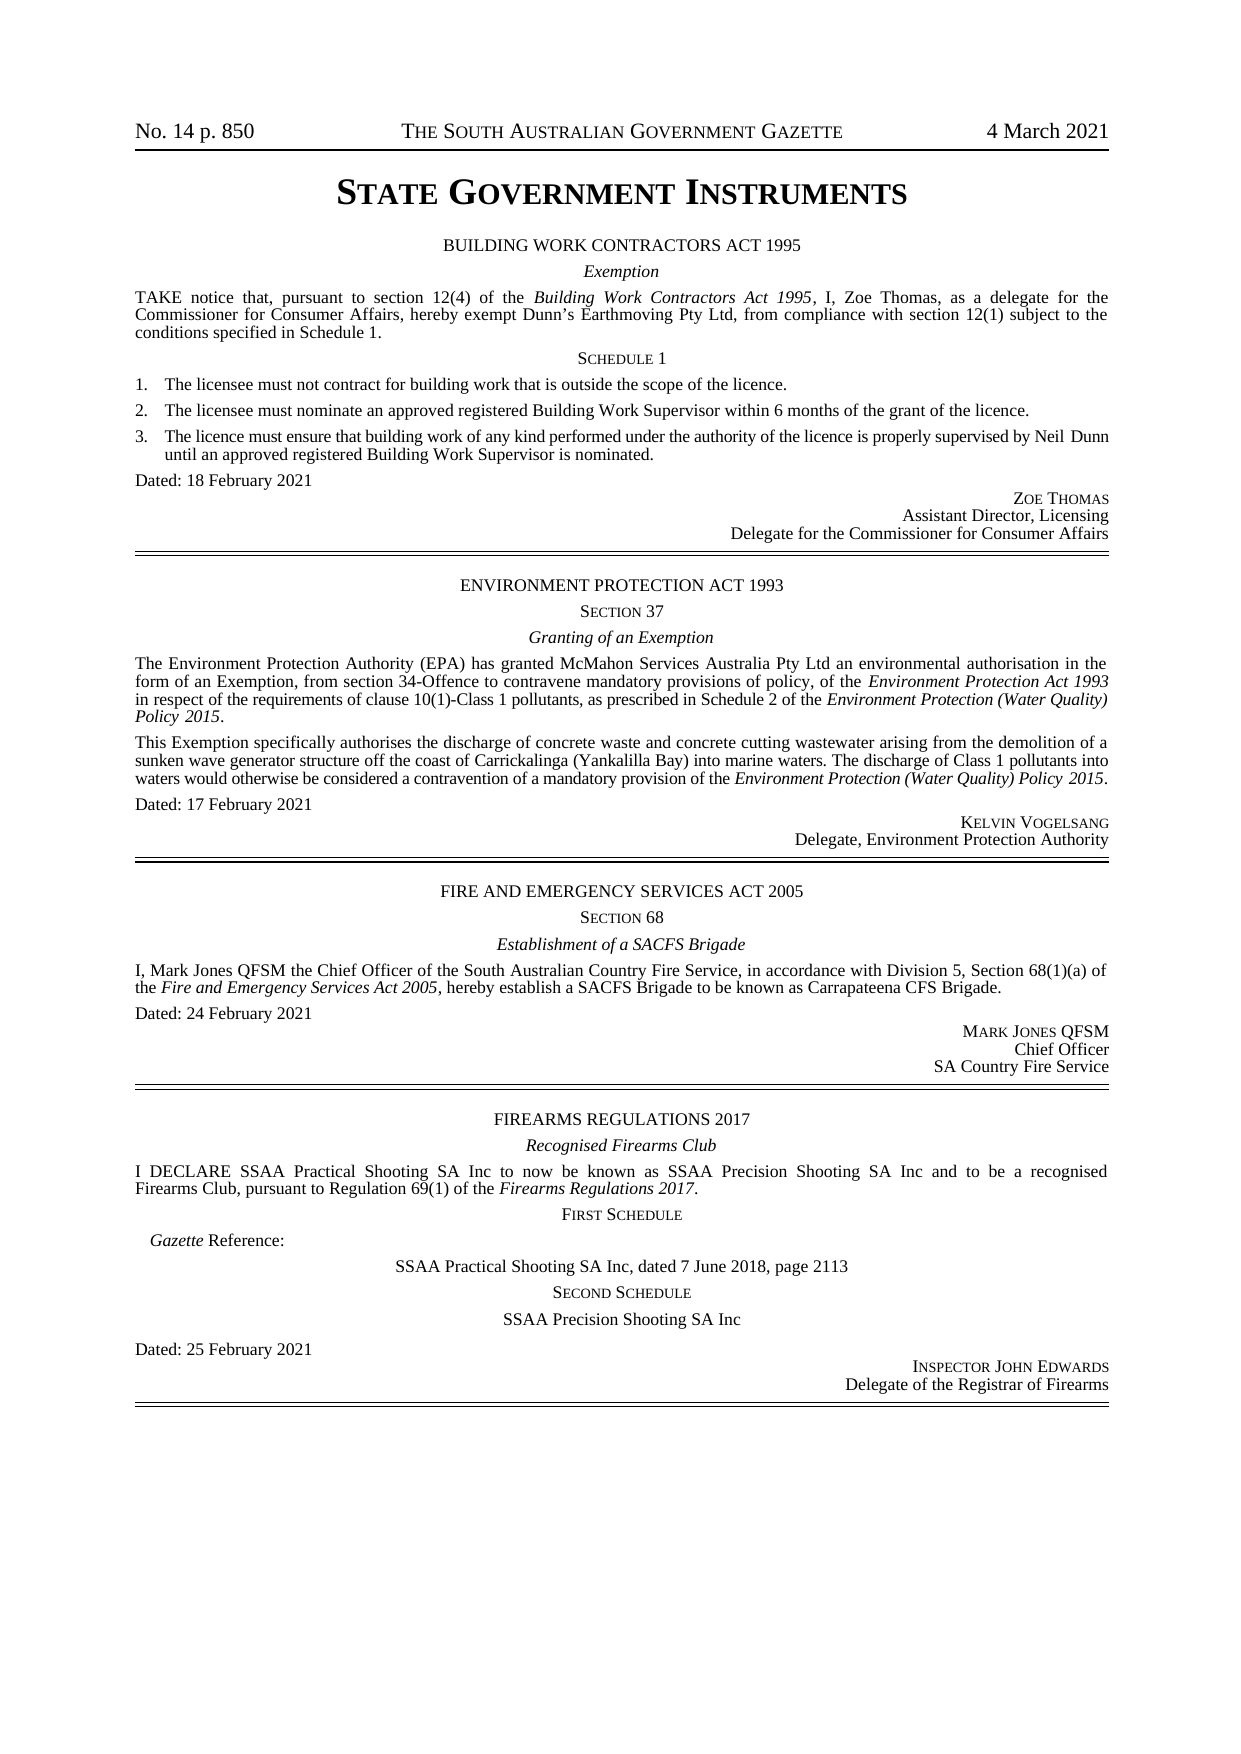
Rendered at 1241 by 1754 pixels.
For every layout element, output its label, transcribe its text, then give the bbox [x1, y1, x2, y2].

text SA Country Fire Service [135, 1059, 1109, 1076]
text The Environment Protection Authority (EPA) has granted McMahon Services Australia Pty Ltd an environmental authorisation in the form of an Exemption, from section 34-Offence to contravene mandatory provisions of policy, of the Environment Protection Act 1993 in respect of the requirements of clause 10(1)-Class 1 pollutants, as prescribed in Schedule 2 of the Environment Protection (Water Quality) Policy 2015. [135, 656, 1109, 726]
text Delegate for the Commissioner for Consumer Affairs [135, 525, 1109, 543]
text Granting of an Exemption [135, 629, 1109, 647]
text Assistant Director, Licensing [135, 508, 1109, 525]
subtitle Building Work Contractors Act 1995 [135, 237, 1109, 254]
text Establishment of a SACFS Brigade [135, 936, 1109, 953]
text Dated: 24 February 2021 [135, 1006, 1109, 1023]
text 2. The licensee must nominate an approved registered Building Work Supervisor within 6 months of the grant of the licence. [135, 402, 1109, 420]
subtitle Firearms Regulations 2017 [135, 1111, 1109, 1128]
text Mark Jones QFSM [135, 1023, 1109, 1041]
text Gazette Reference: [149, 1233, 1109, 1250]
text This Exemption specifically authorises the discharge of concrete waste and concrete cutting wastewater arising from the demolition of a sunken wave generator structure off the coast of Carrickalinga (Yankalilla Bay) into marine waters. The discharge of Class 1 pollutants into waters would otherwise be considered a contravention of a mandatory provision of the Environment Protection (Water Quality) Policy 2015. [135, 735, 1109, 788]
subtitle Environment Protection Act 1993 [135, 577, 1109, 595]
text Exemption [135, 263, 1109, 281]
text I, Mark Jones QFSM the Chief Officer of the South Australian Country Fire Service, in accordance with Division 5, Section 68(1)(a) of the Fire and Emergency Services Act 2005, hereby establish a SACFS Brigade to be known as Carrapateena CFS Brigade. [135, 962, 1109, 997]
text Dated: 18 February 2021 [135, 472, 1109, 490]
text First Schedule [135, 1207, 1109, 1224]
text Schedule 1 [135, 350, 1109, 368]
text TAKE notice that, pursuant to section 12(4) of the Building Work Contractors Act 1995, I, Zoe Thomas, as a delegate for the Commissioner for Consumer Affairs, hereby exempt Dunn’s Earthmoving Pty Ltd, from compliance with section 12(1) subject to the conditions specified in Schedule 1. [135, 289, 1109, 342]
text SSAA Practical Shooting SA Inc, dated 7 June 2018, page 2113 [135, 1259, 1109, 1276]
text SSAA Precision Shooting SA Inc [135, 1311, 1109, 1328]
text Zoe Thomas [135, 490, 1109, 508]
subtitle Fire and Emergency Services Act 2005 [135, 884, 1109, 901]
text Delegate, Environment Protection Authority [135, 832, 1109, 849]
text Recognised Firearms Club [135, 1137, 1109, 1154]
text Dated: 25 February 2021 [135, 1341, 1109, 1359]
text Inspector John Edwards [135, 1359, 1109, 1376]
text 1. The licensee must not contract for building work that is outside the scope of the licence. [135, 376, 1109, 394]
text Second Schedule [135, 1285, 1109, 1302]
text Dated: 17 February 2021 [135, 796, 1109, 814]
text Kelvin Vogelsang [135, 814, 1109, 832]
text 3. The licence must ensure that building work of any kind performed under the authority of the licence is properly supervised by Neil Dunn until an approved registered Building Work Supervisor is nominated. [135, 428, 1109, 464]
text Section 68 [135, 910, 1109, 927]
text Delegate of the Registrar of Firearms [135, 1376, 1109, 1394]
text I DECLARE SSAA Practical Shooting SA Inc to now be known as SSAA Precision Shooting SA Inc and to be a recognised Firearms Club, pursuant to Regulation 69(1) of the Firearms Regulations 2017. [135, 1163, 1109, 1198]
text Section 37 [135, 603, 1109, 621]
text Chief Officer [135, 1041, 1109, 1059]
subtitle State Government Instruments [135, 174, 1109, 212]
